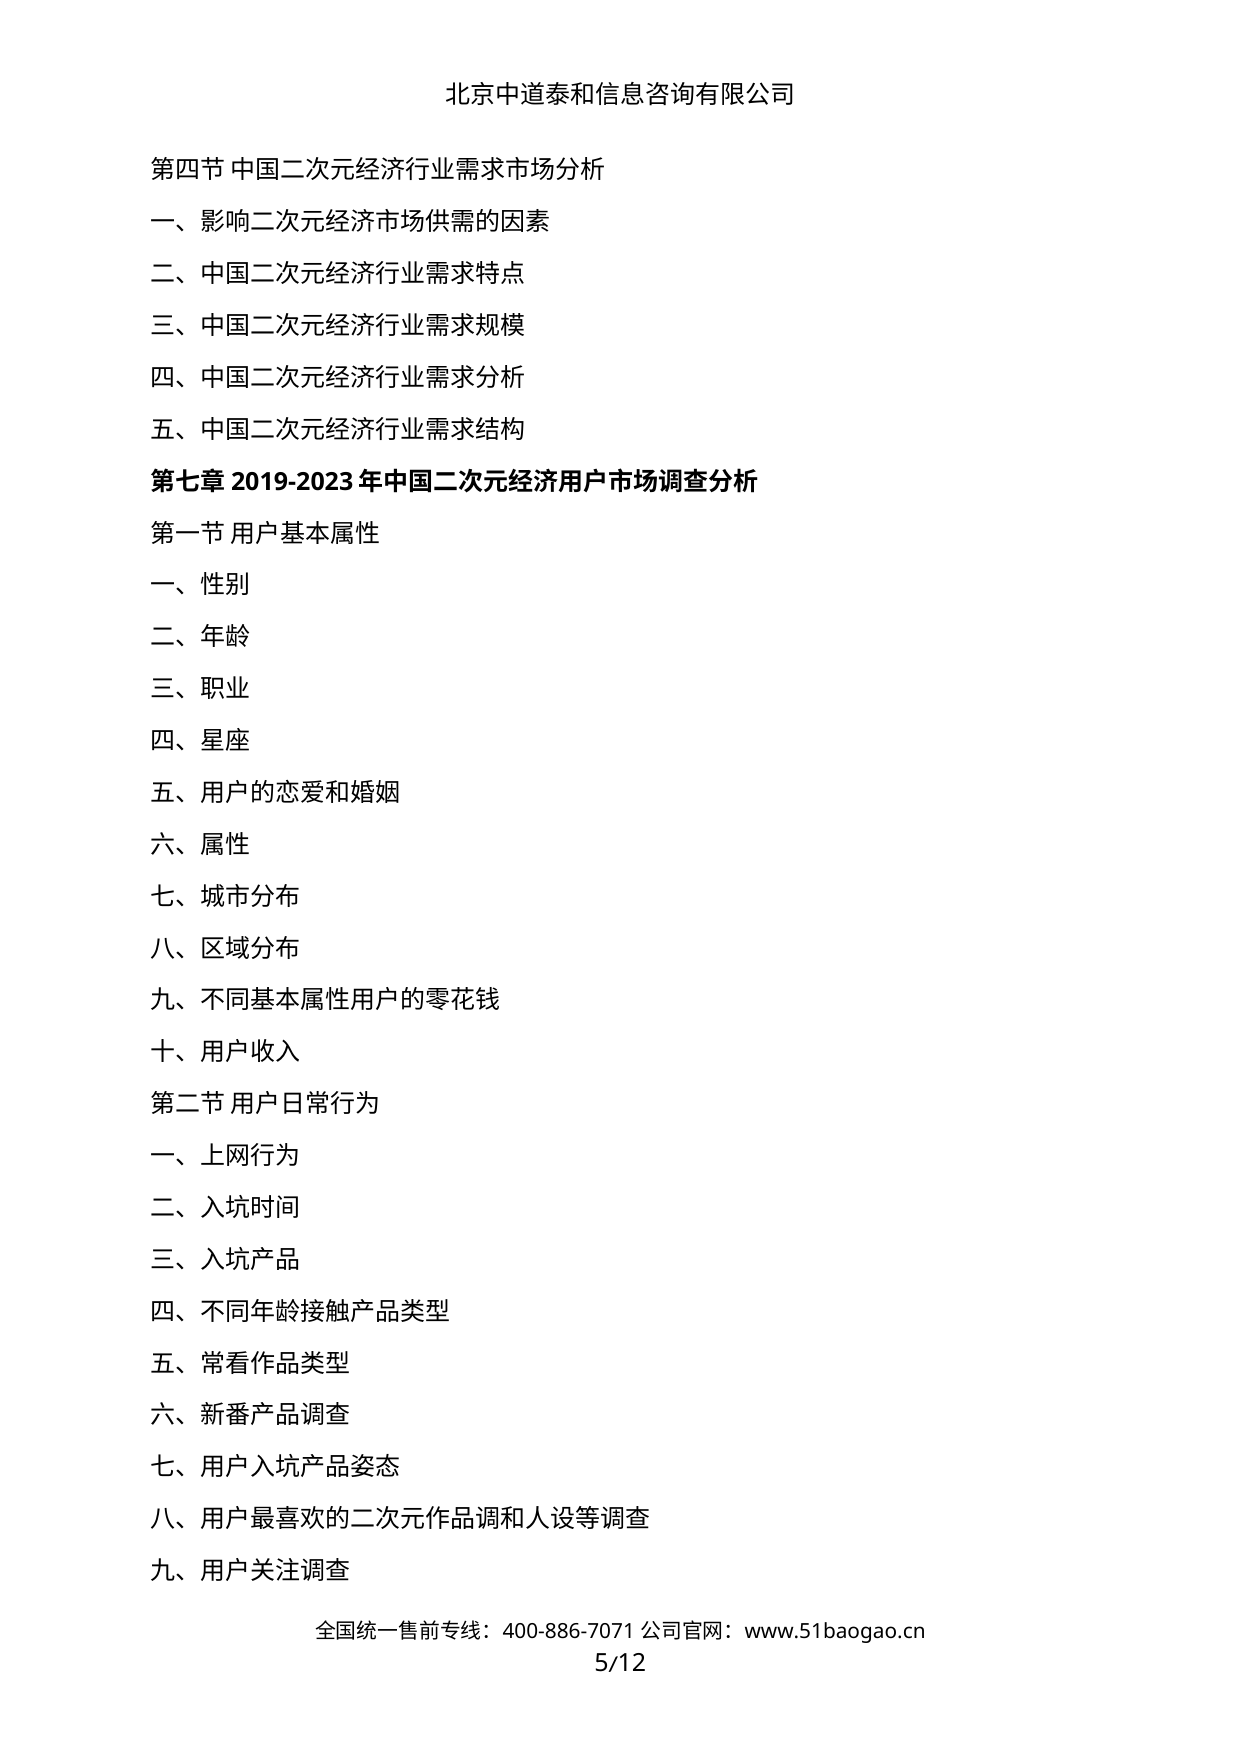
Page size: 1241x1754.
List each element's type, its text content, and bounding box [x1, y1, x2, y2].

text 第七章 2019-2023年中国二次元经济用户市场调查分析 [150, 461, 1090, 497]
text 九、用户关注调查 [150, 1551, 1090, 1587]
text 九、不同基本属性用户的零花钱 [150, 980, 1090, 1016]
text 八、用户最喜欢的二次元作品调和人设等调查 [150, 1499, 1090, 1535]
text 第二节 用户日常行为 [150, 1084, 1090, 1120]
text 五、常看作品类型 [150, 1343, 1090, 1379]
text 四、不同年龄接触产品类型 [150, 1291, 1090, 1327]
text 一、上网行为 [150, 1136, 1090, 1172]
text 第一节 用户基本属性 [150, 513, 1090, 549]
text 七、用户入坑产品姿态 [150, 1447, 1090, 1483]
text 二、年龄 [150, 617, 1090, 653]
text 八、区域分布 [150, 928, 1090, 964]
text 五、中国二次元经济行业需求结构 [150, 409, 1090, 446]
text 二、入坑时间 [150, 1187, 1090, 1224]
text 一、影响二次元经济市场供需的因素 [150, 202, 1090, 238]
text 第四节 中国二次元经济行业需求市场分析 [150, 150, 1090, 186]
text 四、星座 [150, 721, 1090, 757]
text 三、入坑产品 [150, 1239, 1090, 1276]
text 一、性别 [150, 565, 1090, 601]
text 四、中国二次元经济行业需求分析 [150, 357, 1090, 394]
text 七、城市分布 [150, 876, 1090, 912]
text 五、用户的恋爱和婚姻 [150, 772, 1090, 809]
text 十、用户收入 [150, 1032, 1090, 1068]
text 三、中国二次元经济行业需求规模 [150, 306, 1090, 342]
text 六、属性 [150, 824, 1090, 861]
text 六、新番产品调查 [150, 1395, 1090, 1431]
text 二、中国二次元经济行业需求特点 [150, 254, 1090, 290]
text 三、职业 [150, 669, 1090, 705]
